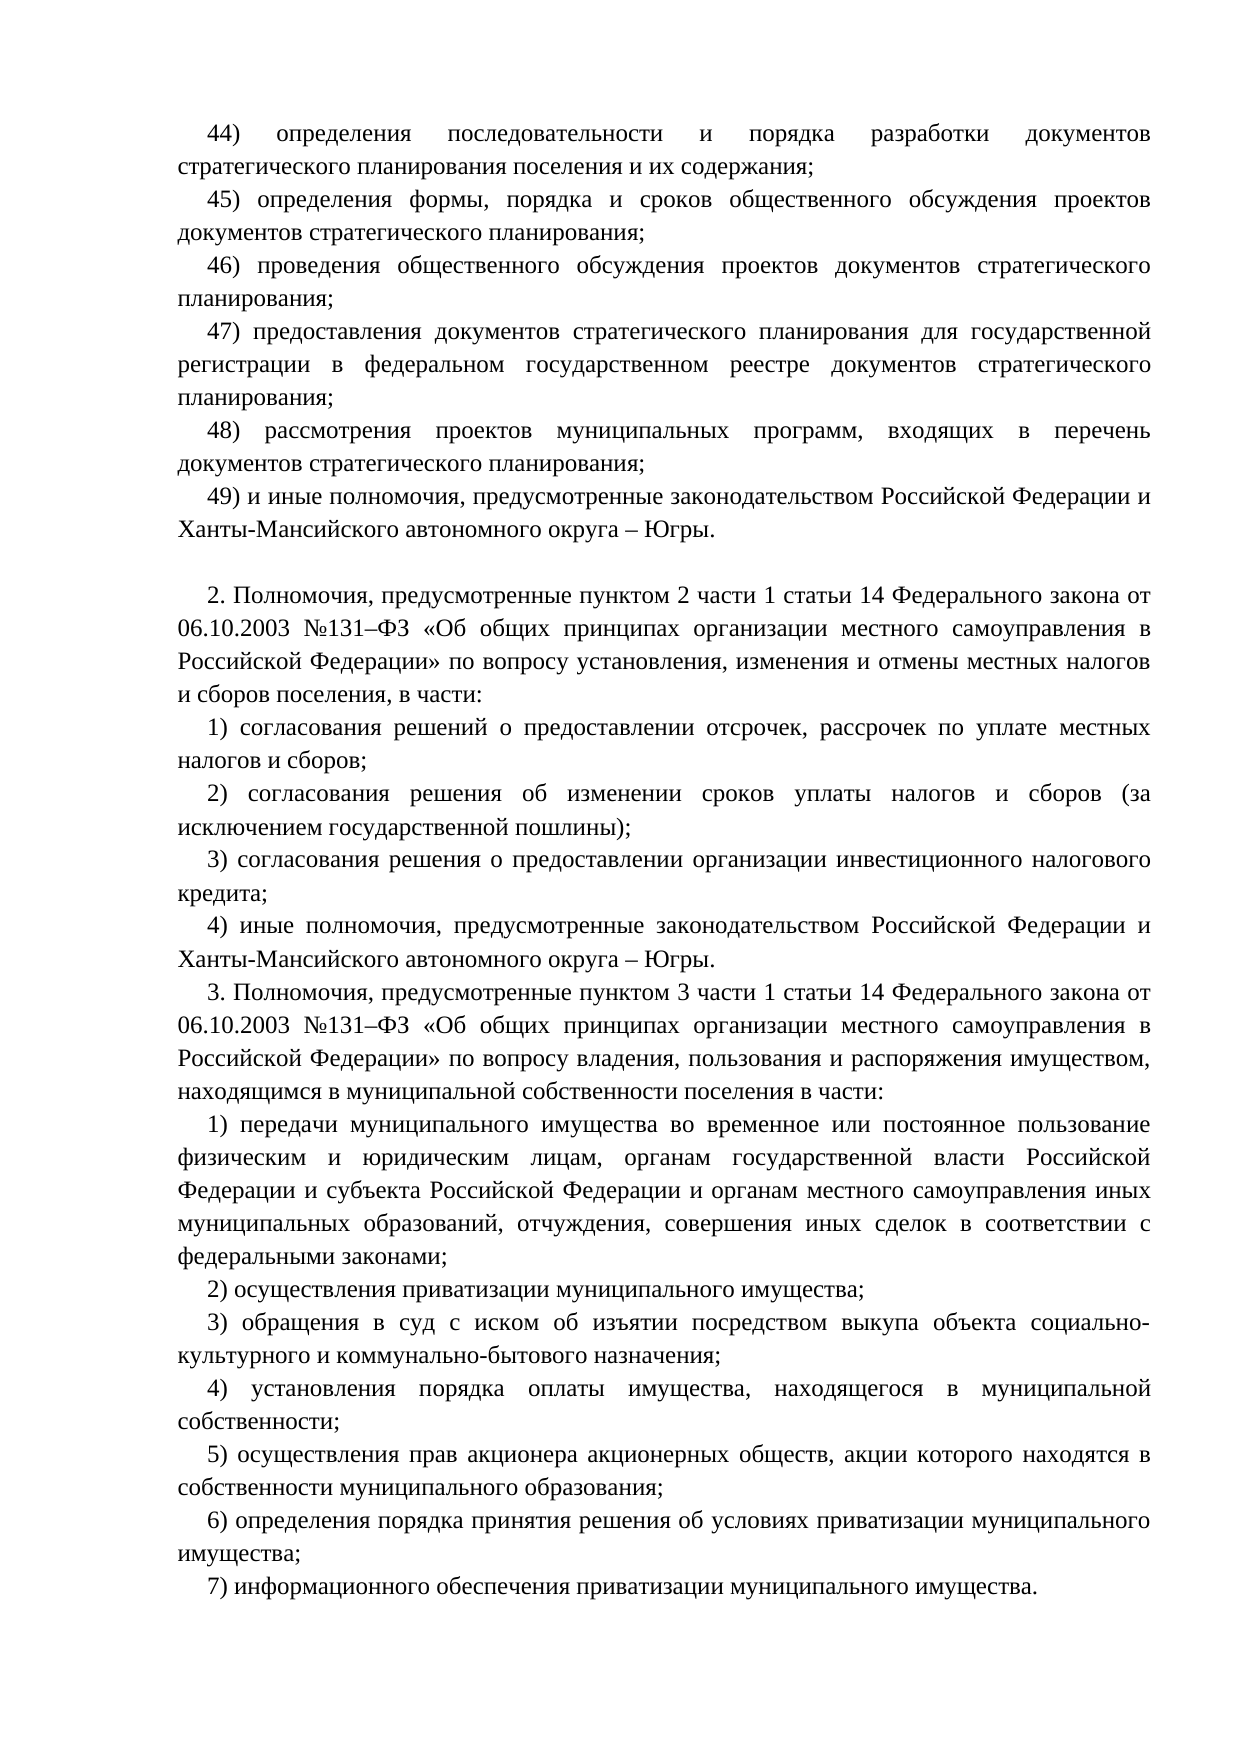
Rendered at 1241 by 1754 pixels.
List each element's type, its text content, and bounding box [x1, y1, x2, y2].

text 3) обращения в суд с иском об изъятии посредством выкупа объекта социально-культурного и коммунально-бытового назначения; [177, 1307, 1152, 1369]
text 45) определения формы, порядка и сроков общественного обсуждения проектов документов стратегического планирования; [177, 184, 1152, 246]
text 44) определения последовательности и порядка разработки документов стратегического планирования поселения и их содержания; [177, 118, 1152, 180]
text 5) осуществления прав акционера акционерных обществ, акции которого находятся в собственности муниципального образования; [177, 1439, 1152, 1501]
text 4) установления порядка оплаты имущества, находящегося в муниципальной собственности; [177, 1373, 1152, 1435]
text 47) предоставления документов стратегического планирования для государственной регистрации в федеральном государственном реестре документов стратегического планирования; [177, 316, 1152, 411]
text 2. Полномочия, предусмотренные пунктом 2 части 1 статьи 14 Федерального закона от 06.10.2003 №131–ФЗ «Об общих принципах организации местного самоуправления в Российской Федерации» по вопросу установления, изменения и отмены местных налогов и сборов поселения, в части: [177, 580, 1152, 708]
text 6) определения порядка принятия решения об условиях приватизации муниципального имущества; [177, 1505, 1152, 1567]
text 1) согласования решений о предоставлении отсрочек, рассрочек по уплате местных налогов и сборов; [177, 712, 1152, 774]
text 49) и иные полномочия, предусмотренные законодательством Российской Федерации и Ханты-Мансийского автономного округа – Югры. [177, 481, 1152, 543]
text 3) согласования решения о предоставлении организации инвестиционного налогового кредита; [177, 844, 1152, 906]
text 1) передачи муниципального имущества во временное или постоянное пользование физическим и юридическим лицам, органам государственной власти Российской Федерации и субъекта Российской Федерации и органам местного самоуправления иных муниципальных образований, отчуждения, совершения иных сделок в соответствии с федеральными законами; [177, 1109, 1152, 1269]
text 48) рассмотрения проектов муниципальных программ, входящих в перечень документов стратегического планирования; [177, 415, 1152, 477]
text 7) информационного обеспечения приватизации муниципального имущества. [177, 1571, 1152, 1600]
text 3. Полномочия, предусмотренные пунктом 3 части 1 статьи 14 Федерального закона от 06.10.2003 №131–ФЗ «Об общих принципах организации местного самоуправления в Российской Федерации» по вопросу владения, пользования и распоряжения имуществом, находящимся в муниципальной собственности поселения в части: [177, 977, 1152, 1104]
text 2) согласования решения об изменении сроков уплаты налогов и сборов (за исключением государственной пошлины); [177, 778, 1152, 840]
text 4) иные полномочия, предусмотренные законодательством Российской Федерации и Ханты-Мансийского автономного округа – Югры. [177, 911, 1152, 972]
text 2) осуществления приватизации муниципального имущества; [177, 1274, 1152, 1303]
text 46) проведения общественного обсуждения проектов документов стратегического планирования; [177, 250, 1152, 312]
